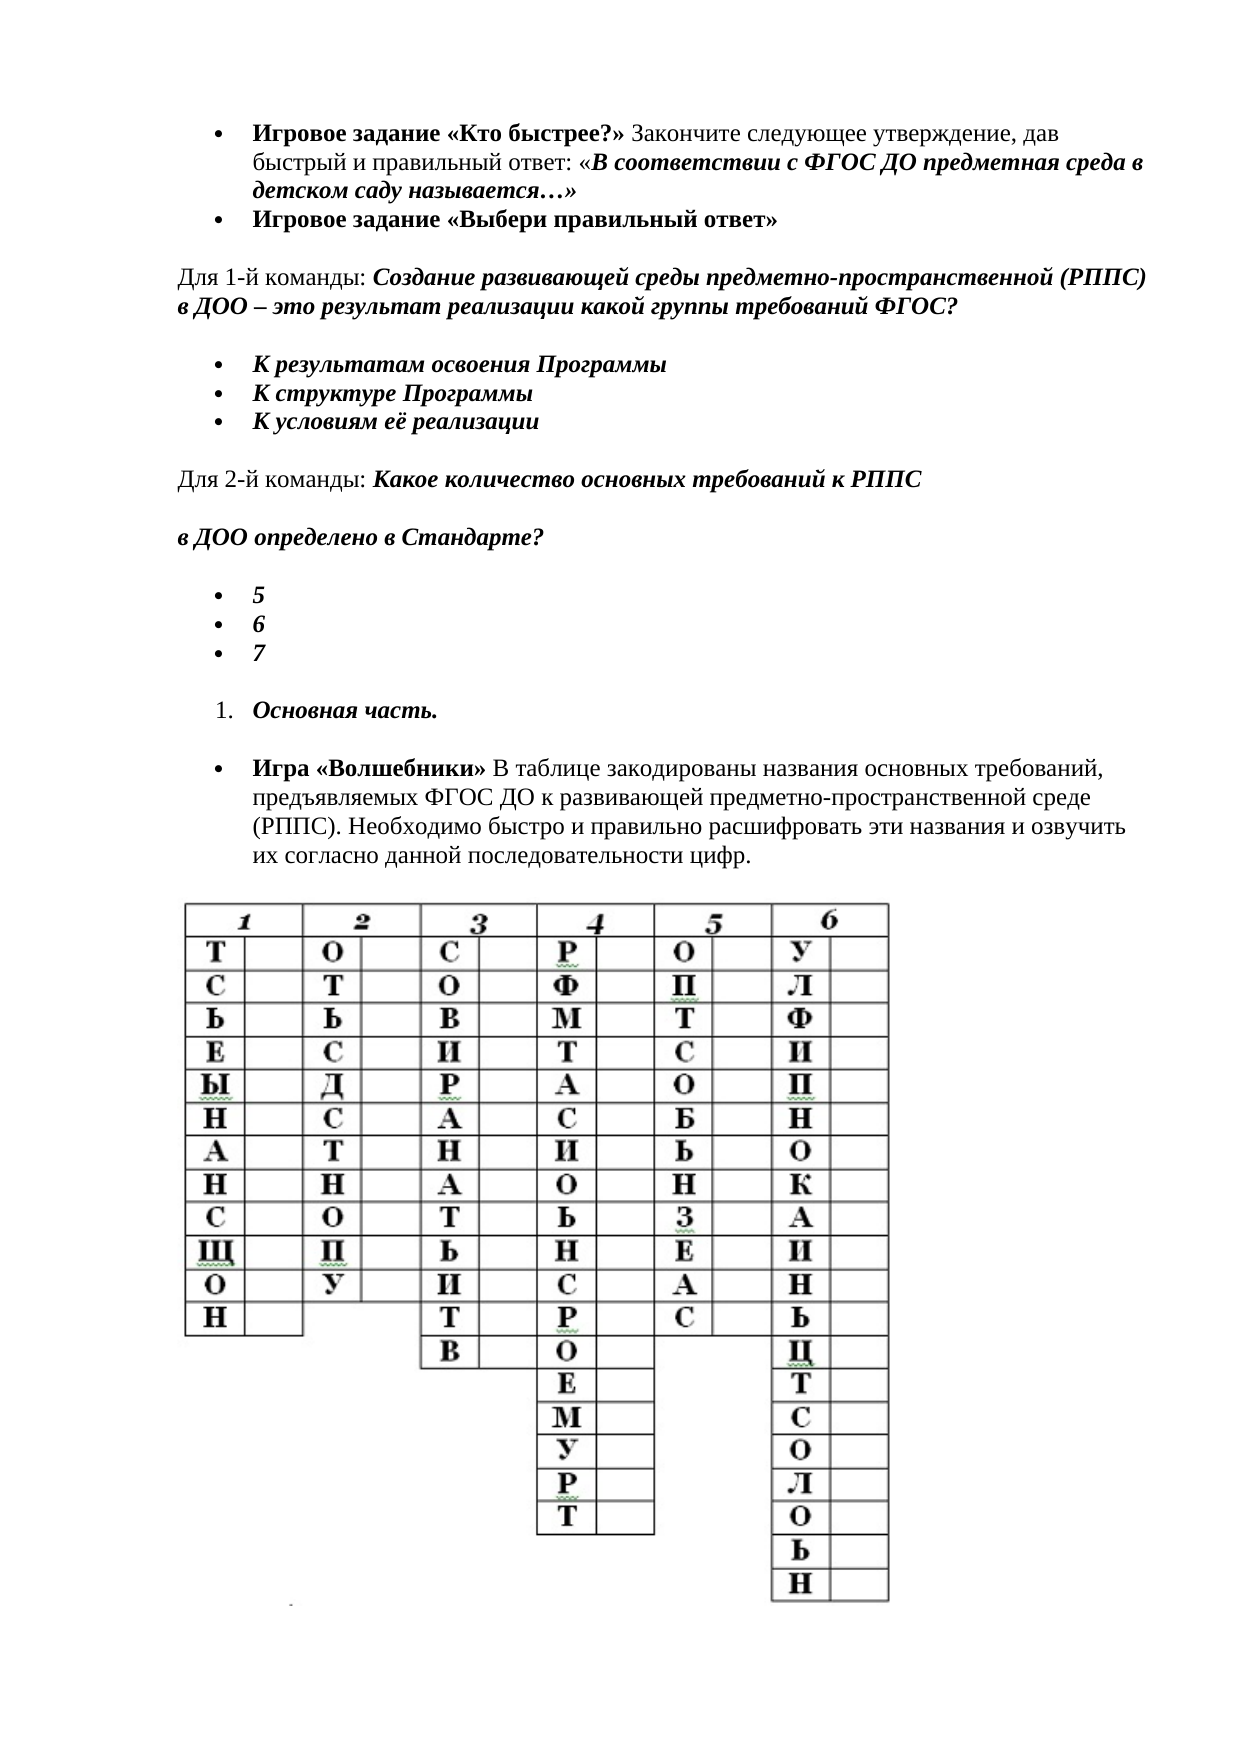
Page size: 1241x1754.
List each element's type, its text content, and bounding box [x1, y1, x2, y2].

text в ДОО определено в Стандарте? [177, 522, 1152, 551]
text Для 2-й команды: Какое количество основных требований к РППС [177, 464, 1152, 493]
list Основная часть. [215, 696, 1152, 724]
list Игровое задание «Выбери правильный ответ» [215, 204, 1152, 233]
list К структуре Программы [215, 378, 1152, 406]
list К результатам освоения Программы [215, 349, 1152, 378]
list 6 [215, 609, 1152, 638]
list 5 [215, 580, 1152, 609]
list Игровое задание «Кто быстрее?» Закончите следующее утверждение, дав быстрый и правильный ответ: «В соответствии с ФГОС ДО предметная среда в детском саду называется…» [215, 118, 1152, 204]
list 7 [215, 638, 1152, 666]
list К условиям её реализации [215, 406, 1152, 435]
picture [177, 897, 896, 1606]
text Для 1-й команды: Создание развивающей среды предметно-пространственной (РППС) в ДОО – это результат реализации какой группы требований ФГОС? [177, 262, 1152, 320]
list Игра «Волшебники» В таблице закодированы названия основных требований, предъявляемых ФГОС ДО к развивающей предметно-пространственной среде (РППС). Необходимо быстро и правильно расшифровать эти названия и озвучить их согласно данной последовательности цифр. [215, 753, 1152, 868]
